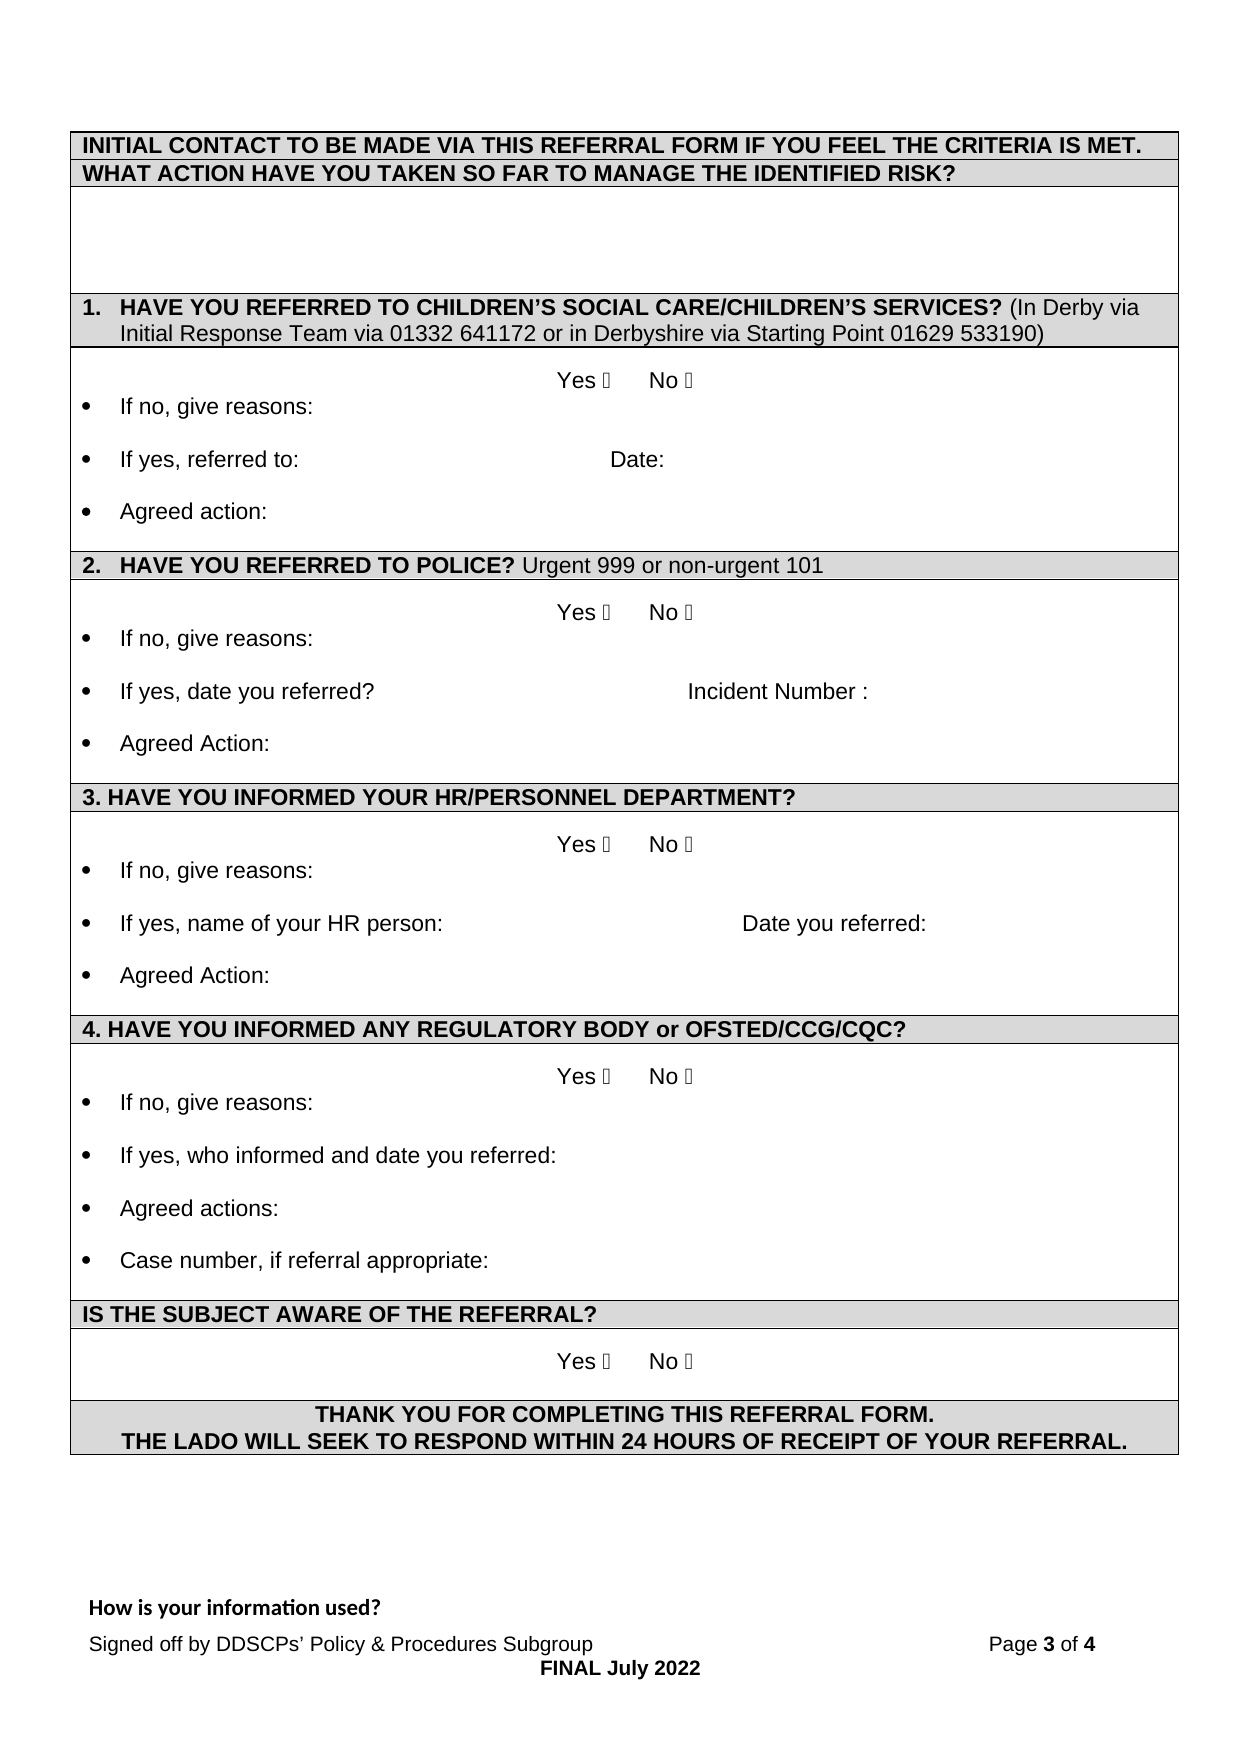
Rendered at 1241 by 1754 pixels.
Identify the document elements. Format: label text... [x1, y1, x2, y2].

table_cell Yes No If no, give reasons: If yes, who informed and date you referred: Agreed actions: Case number, if referral appropriate: [71, 1044, 1178, 1300]
table_cell Yes No [71, 1329, 1178, 1400]
table_cell HAVE YOU REFERRED TO CHILDREN’S SOCIAL CARE/CHILDREN’S SERVICES? (In Derby via Initial Response Team via 01332 641172 or in Derbyshire via Starting Point 01629 533190) [71, 294, 1178, 346]
table_cell IS THE SUBJECT AWARE OF THE REFERRAL? [71, 1301, 1178, 1327]
text How is your information used? [89, 1593, 1152, 1622]
table_cell 3. HAVE YOU INFORMED YOUR HR/PERSONNEL DEPARTMENT? [71, 784, 1178, 811]
table_cell HAVE YOU REFERRED TO POLICE? Urgent 999 or non-urgent 101 [71, 552, 1178, 578]
table_cell WHAT ACTION HAVE YOU TAKEN SO FAR TO MANAGE THE IDENTIFIED RISK? [71, 160, 1178, 186]
table_cell 4. HAVE YOU INFORMED ANY REGULATORY BODY or OFSTED/CCG/CQC? [71, 1016, 1178, 1043]
table_header INITIAL CONTACT TO BE MADE VIA THIS REFERRAL FORM IF YOU FEEL THE CRITERIA IS MET. [71, 133, 1178, 159]
table_cell Yes No If no, give reasons: If yes, date you referred? Incident Number : Agreed Action: [71, 580, 1178, 783]
table_cell [71, 187, 1178, 293]
table_cell THANK YOU FOR COMPLETING THIS REFERRAL FORM. THE LADO WILL SEEK TO RESPOND WITHIN 24 HOURS OF RECEIPT OF YOUR REFERRAL. [71, 1401, 1178, 1454]
table_cell Yes No If no, give reasons: If yes, referred to: Date: Agreed action: [71, 348, 1178, 551]
table_cell Yes No If no, give reasons: If yes, name of your HR person: Date you referred: Agreed Action: [71, 812, 1178, 1015]
